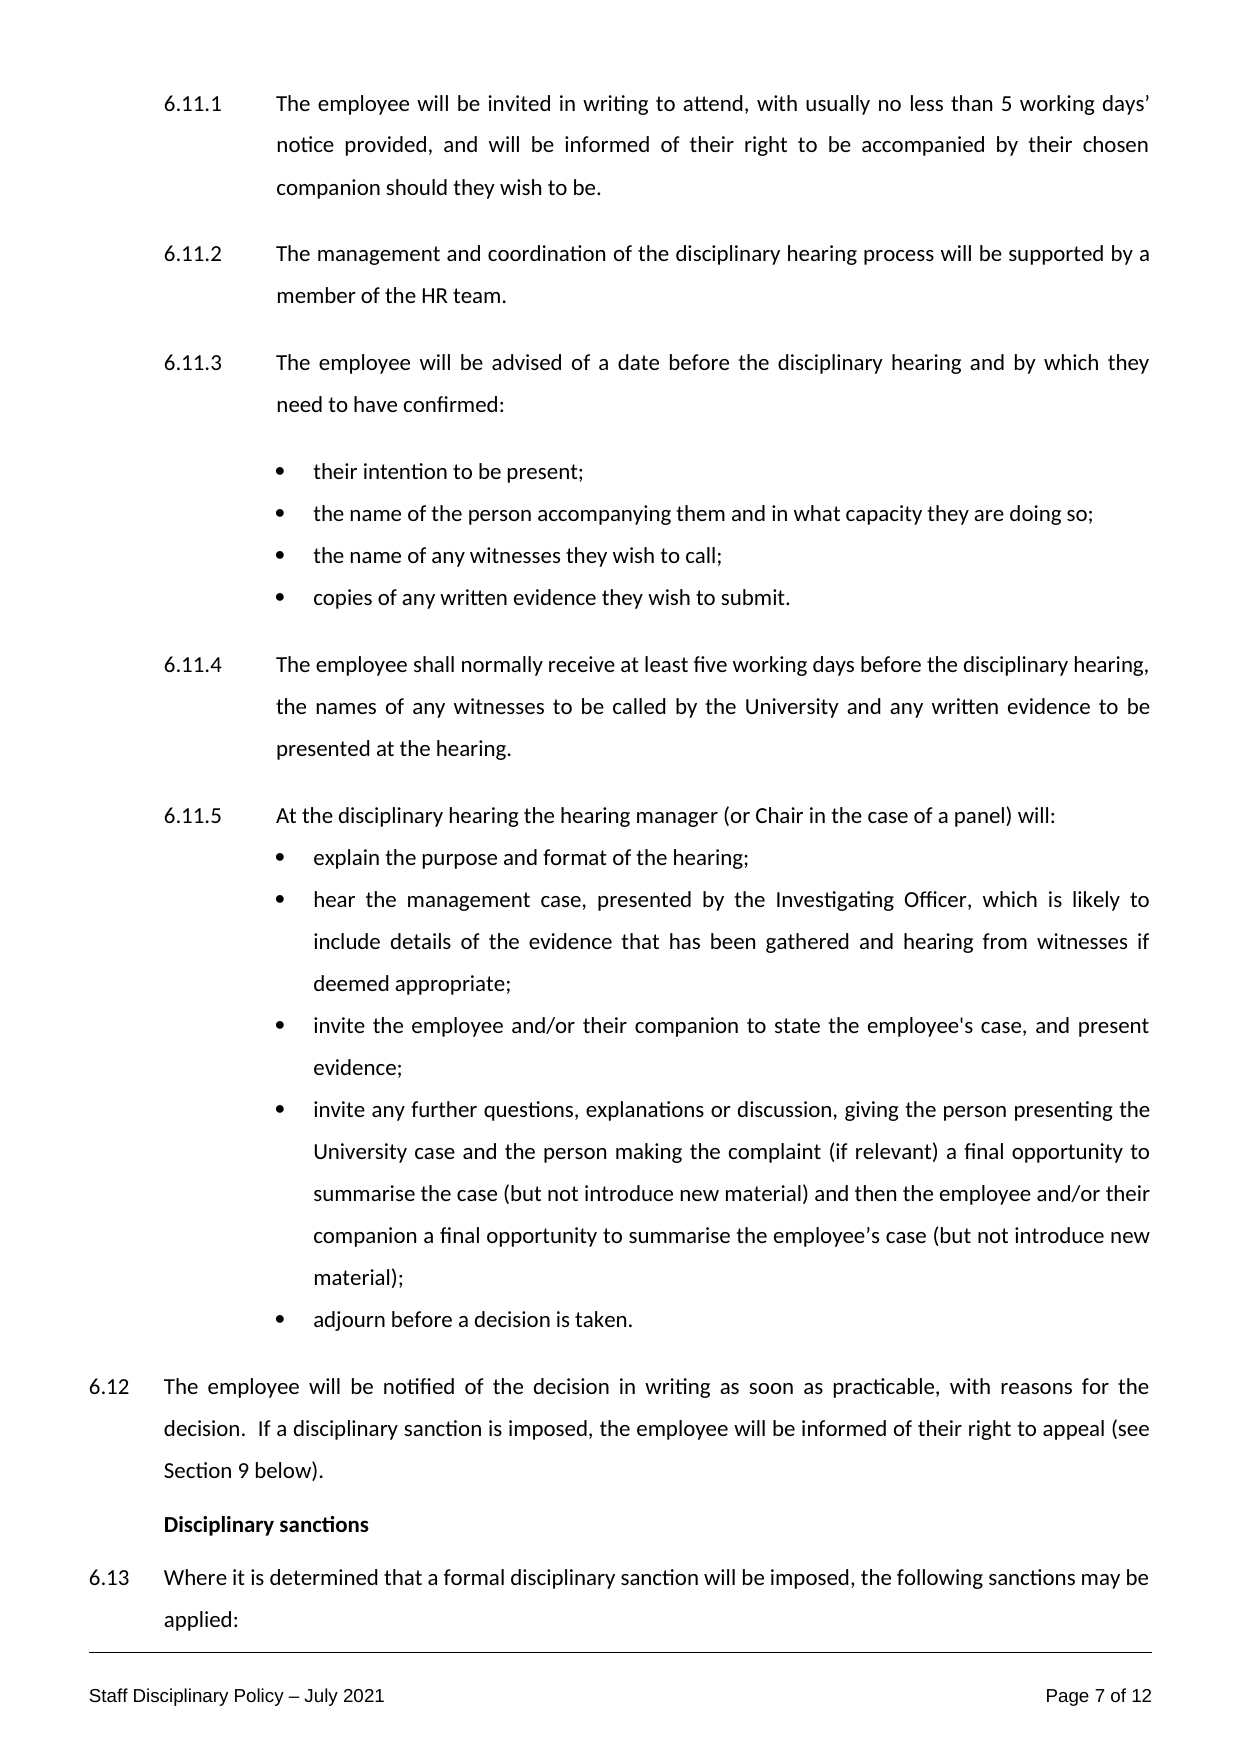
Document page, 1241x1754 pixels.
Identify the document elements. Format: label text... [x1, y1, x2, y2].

subtitle hear the management case, presented by the Investigating Officer, which is likely to include details of the evidence that has been gathered and hearing from witnesses if deemed appropriate; [276, 885, 1152, 997]
list their intention to be present; [276, 457, 1152, 486]
subtitle Where it is determined that a formal disciplinary sanction will be imposed, the following sanctions may be applied: [89, 1563, 1152, 1633]
subtitle The employee shall normally receive at least five working days before the disciplinary hearing, the names of any witnesses to be called by the University and any written evidence to be presented at the hearing. [164, 650, 1152, 762]
text Disciplinary sanctions [164, 1511, 1152, 1538]
subtitle adjourn before a decision is taken. [276, 1305, 1152, 1333]
subtitle The employee will be advised of a date before the disciplinary hearing and by which they need to have confirmed: [164, 348, 1152, 418]
list copies of any written evidence they wish to submit. [276, 583, 1152, 611]
subtitle invite the employee and/or their companion to state the employee's case, and present evidence; [276, 1011, 1152, 1081]
list the name of any witnesses they wish to call; [276, 541, 1152, 569]
subtitle explain the purpose and format of the hearing; [276, 843, 1152, 871]
list the name of the person accompanying them and in what capacity they are doing so; [276, 499, 1152, 527]
subtitle The employee will be invited in writing to attend, with usually no less than 5 working days’ notice provided, and will be informed of their right to be accompanied by their chosen companion should they wish to be. [164, 89, 1152, 201]
subtitle At the disciplinary hearing the hearing manager (or Chair in the case of a panel) will: [164, 801, 1152, 829]
subtitle invite any further questions, explanations or discussion, giving the person presenting the University case and the person making the complaint (if relevant) a final opportunity to summarise the case (but not introduce new material) and then the employee and/or their companion a final opportunity to summarise the employee’s case (but not introduce new material); [276, 1095, 1152, 1291]
subtitle The employee will be notified of the decision in writing as soon as practicable, with reasons for the decision. If a disciplinary sanction is imposed, the employee will be informed of their right to appeal (see Section 9 below). [89, 1372, 1152, 1484]
subtitle The management and coordination of the disciplinary hearing process will be supported by a member of the HR team. [164, 239, 1152, 309]
